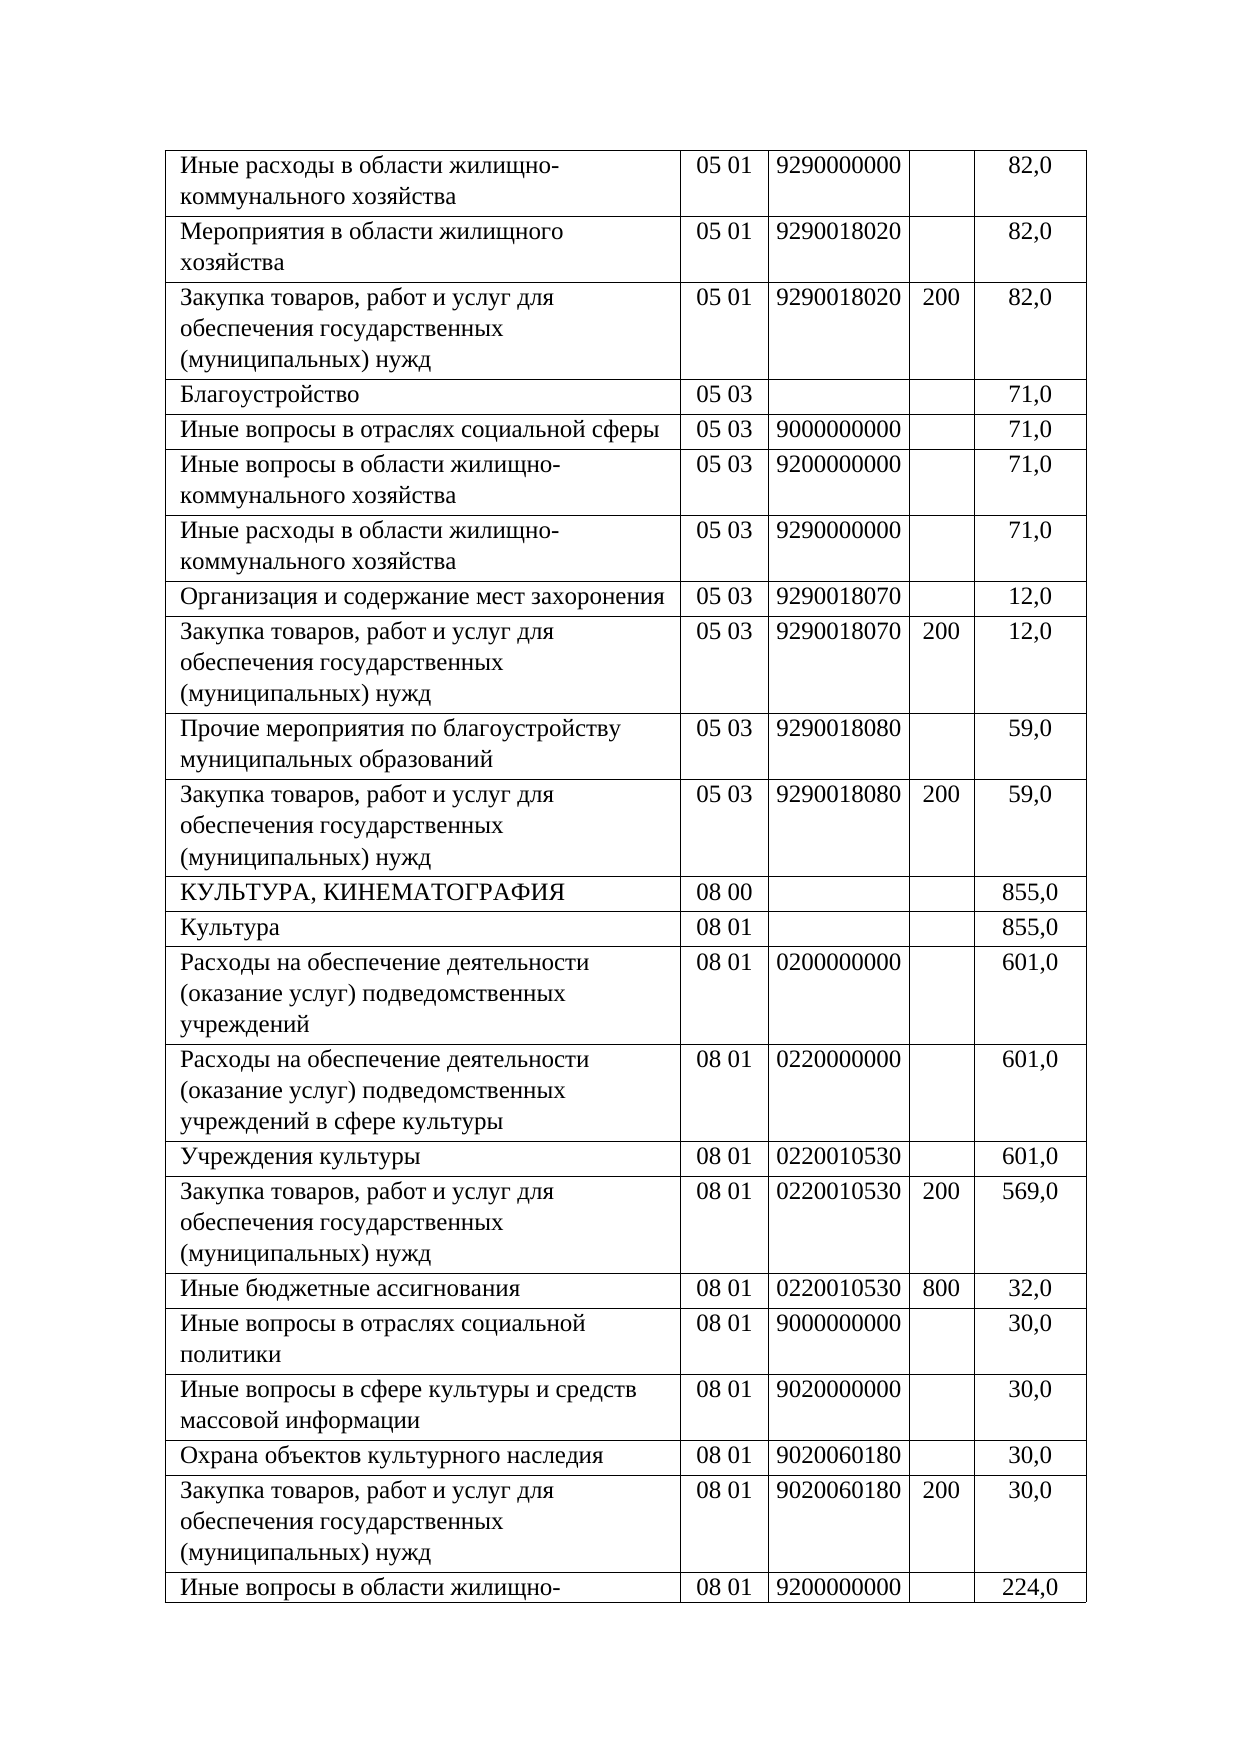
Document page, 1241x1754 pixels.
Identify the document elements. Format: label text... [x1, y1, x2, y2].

table_cell 9290018080 [769, 780, 909, 876]
table_cell 08 01 [681, 1142, 768, 1176]
table_cell 05 01 [681, 283, 768, 379]
table_cell Закупка товаров, работ и услуг для обеспечения государственных (муниципальных) нужд [166, 1177, 680, 1273]
table_cell Благоустройство [166, 380, 680, 414]
table_cell 30,0 [975, 1441, 1086, 1475]
table_cell 08 01 [681, 1441, 768, 1475]
table_cell [910, 380, 974, 414]
table_cell 0220000000 [769, 1045, 909, 1141]
table_cell Иные расходы в области жилищно-коммунального хозяйства [166, 516, 680, 581]
table_cell Иные вопросы в отраслях социальной сферы [166, 415, 680, 449]
table_cell 200 [910, 1476, 974, 1572]
table_cell 05 03 [681, 516, 768, 581]
table_cell 9290018020 [769, 283, 909, 379]
table_cell 30,0 [975, 1476, 1086, 1572]
table_cell 08 01 [681, 1045, 768, 1141]
table_cell 9290000000 [769, 516, 909, 581]
table_cell 9290018020 [769, 217, 909, 282]
table_cell [910, 877, 974, 911]
table_cell 855,0 [975, 877, 1086, 911]
table_cell Культура [166, 912, 680, 946]
table_cell [910, 1375, 974, 1440]
table_cell 82,0 [975, 283, 1086, 379]
table_cell 30,0 [975, 1309, 1086, 1374]
table_cell 08 01 [681, 1476, 768, 1572]
table_cell 0200000000 [769, 947, 909, 1043]
table_cell 200 [910, 1177, 974, 1273]
table_cell Иные бюджетные ассигнования [166, 1274, 680, 1308]
table_cell 224,0 [975, 1573, 1086, 1602]
table_cell 601,0 [975, 1142, 1086, 1176]
table_cell Закупка товаров, работ и услуг для обеспечения государственных (муниципальных) нужд [166, 283, 680, 379]
table_cell Охрана объектов культурного наследия [166, 1441, 680, 1475]
table_cell 569,0 [975, 1177, 1086, 1273]
table_cell 200 [910, 780, 974, 876]
table_cell 05 03 [681, 415, 768, 449]
table_cell Закупка товаров, работ и услуг для обеспечения государственных (муниципальных) нужд [166, 1476, 680, 1572]
table_cell 855,0 [975, 912, 1086, 946]
table_cell 800 [910, 1274, 974, 1308]
table_cell 9000000000 [769, 415, 909, 449]
table_cell [910, 912, 974, 946]
table_cell 05 03 [681, 714, 768, 779]
table_cell 30,0 [975, 1375, 1086, 1440]
table_cell [910, 217, 974, 282]
table_cell 9290000000 [769, 151, 909, 216]
table_cell 200 [910, 283, 974, 379]
table_cell 08 01 [681, 947, 768, 1043]
table_cell [910, 516, 974, 581]
table_cell Иные вопросы в отраслях социальной политики [166, 1309, 680, 1374]
table_cell 82,0 [975, 217, 1086, 282]
table_cell 08 01 [681, 1309, 768, 1374]
table_cell Закупка товаров, работ и услуг для обеспечения государственных (муниципальных) нужд [166, 780, 680, 876]
table_cell [769, 380, 909, 414]
table_cell 0220010530 [769, 1142, 909, 1176]
table_cell 9200000000 [769, 1573, 909, 1602]
table_cell 12,0 [975, 617, 1086, 713]
table_cell [910, 415, 974, 449]
table_cell [769, 877, 909, 911]
table_cell Закупка товаров, работ и услуг для обеспечения государственных (муниципальных) нужд [166, 617, 680, 713]
table_cell [910, 151, 974, 216]
table_cell 08 01 [681, 1375, 768, 1440]
table_cell 05 03 [681, 450, 768, 515]
table_cell [769, 912, 909, 946]
table_cell 601,0 [975, 1045, 1086, 1141]
table_cell 59,0 [975, 780, 1086, 876]
table_cell Организация и содержание мест захоронения [166, 582, 680, 616]
table_cell [910, 582, 974, 616]
table_cell 12,0 [975, 582, 1086, 616]
table_cell 9020060180 [769, 1476, 909, 1572]
table_cell 71,0 [975, 516, 1086, 581]
table_cell 0220010530 [769, 1177, 909, 1273]
table_cell 71,0 [975, 415, 1086, 449]
table_cell 71,0 [975, 380, 1086, 414]
table_cell Иные вопросы в области жилищно-коммунального хозяйства [166, 450, 680, 515]
table_cell 05 01 [681, 217, 768, 282]
table_cell Прочие мероприятия по благоустройству муниципальных образований [166, 714, 680, 779]
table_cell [166, 1573, 680, 1602]
table_cell 601,0 [975, 947, 1086, 1043]
table_cell 05 01 [681, 151, 768, 216]
table_cell Иные расходы в области жилищно-коммунального хозяйства [166, 151, 680, 216]
table_cell 08 01 [681, 1177, 768, 1273]
table_cell 08 00 [681, 877, 768, 911]
table_cell Учреждения культуры [166, 1142, 680, 1176]
table_cell 9000000000 [769, 1309, 909, 1374]
table_cell [910, 1045, 974, 1141]
table_cell 9020060180 [769, 1441, 909, 1475]
table_cell [910, 450, 974, 515]
table_cell 9290018070 [769, 617, 909, 713]
table_cell 08 01 [681, 1274, 768, 1308]
table_cell 59,0 [975, 714, 1086, 779]
table_cell [910, 947, 974, 1043]
table_cell 08 01 [681, 1573, 768, 1602]
table_cell Расходы на обеспечение деятельности (оказание услуг) подведомственных учреждений в сфере культуры [166, 1045, 680, 1141]
table_cell КУЛЬТУРА, КИНЕМАТОГРАФИЯ [166, 877, 680, 911]
table_cell [910, 1309, 974, 1374]
table_cell 05 03 [681, 582, 768, 616]
table_cell 0220010530 [769, 1274, 909, 1308]
table_cell 200 [910, 617, 974, 713]
table_cell [910, 1441, 974, 1475]
table_cell 32,0 [975, 1274, 1086, 1308]
table_cell [910, 714, 974, 779]
table_cell Расходы на обеспечение деятельности (оказание услуг) подведомственных учреждений [166, 947, 680, 1043]
table_cell 05 03 [681, 617, 768, 713]
table_cell 9200000000 [769, 450, 909, 515]
table_cell 71,0 [975, 450, 1086, 515]
table_cell 9290018080 [769, 714, 909, 779]
table_cell [910, 1573, 974, 1602]
table_cell 82,0 [975, 151, 1086, 216]
table_cell Иные вопросы в сфере культуры и средств массовой информации [166, 1375, 680, 1440]
table_cell 05 03 [681, 780, 768, 876]
table_cell 05 03 [681, 380, 768, 414]
table_cell 08 01 [681, 912, 768, 946]
table_cell 9290018070 [769, 582, 909, 616]
table_cell 9020000000 [769, 1375, 909, 1440]
table_cell [910, 1142, 974, 1176]
table_cell Мероприятия в области жилищного хозяйства [166, 217, 680, 282]
